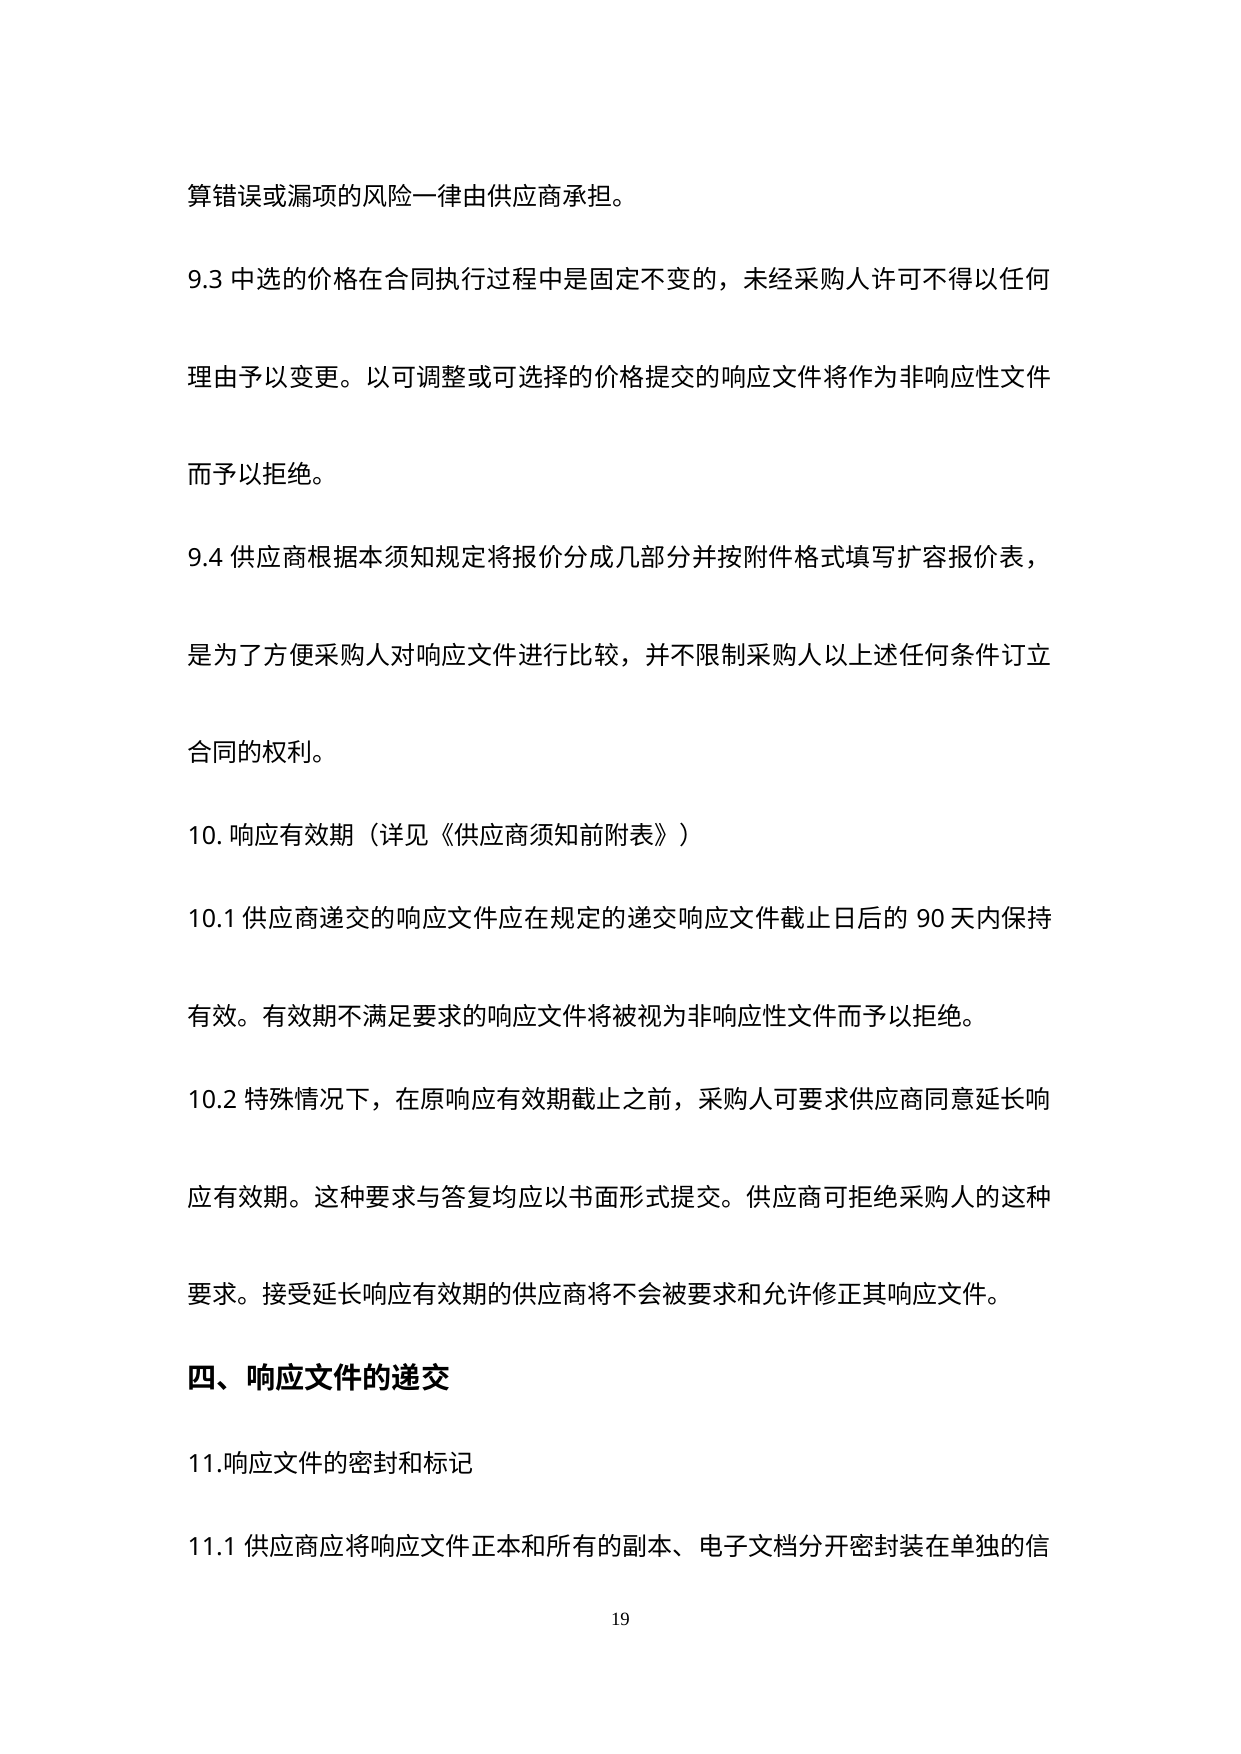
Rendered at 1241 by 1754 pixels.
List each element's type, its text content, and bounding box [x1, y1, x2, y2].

text 四、响应文件的递交 [187, 1343, 1053, 1408]
text 10. 响应有效期（详见《供应商须知前附表》） [187, 801, 1053, 866]
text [187, 1512, 1053, 1577]
text 9.4 供应商根据本须知规定将报价分成几部分并按附件格式填写扩容报价表，是为了方便采购人对响应文件进行比较，并不限制采购人以上述任何条件订立合同的权利。 [187, 523, 1053, 783]
text 11.响应文件的密封和标记 [187, 1429, 1053, 1494]
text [187, 162, 1053, 227]
text 10.2 特殊情况下，在原响应有效期截止之前，采购人可要求供应商同意延长响应有效期。这种要求与答复均应以书面形式提交。供应商可拒绝采购人的这种要求。接受延长响应有效期的供应商将不会被要求和允许修正其响应文件。 [187, 1065, 1053, 1325]
text 9.3 中选的价格在合同执行过程中是固定不变的，未经采购人许可不得以任何理由予以变更。以可调整或可选择的价格提交的响应文件将作为非响应性文件而予以拒绝。 [187, 245, 1053, 505]
text 10.1供应商递交的响应文件应在规定的递交响应文件截止日后的90天内保持有效。有效期不满足要求的响应文件将被视为非响应性文件而予以拒绝。 [187, 884, 1053, 1047]
